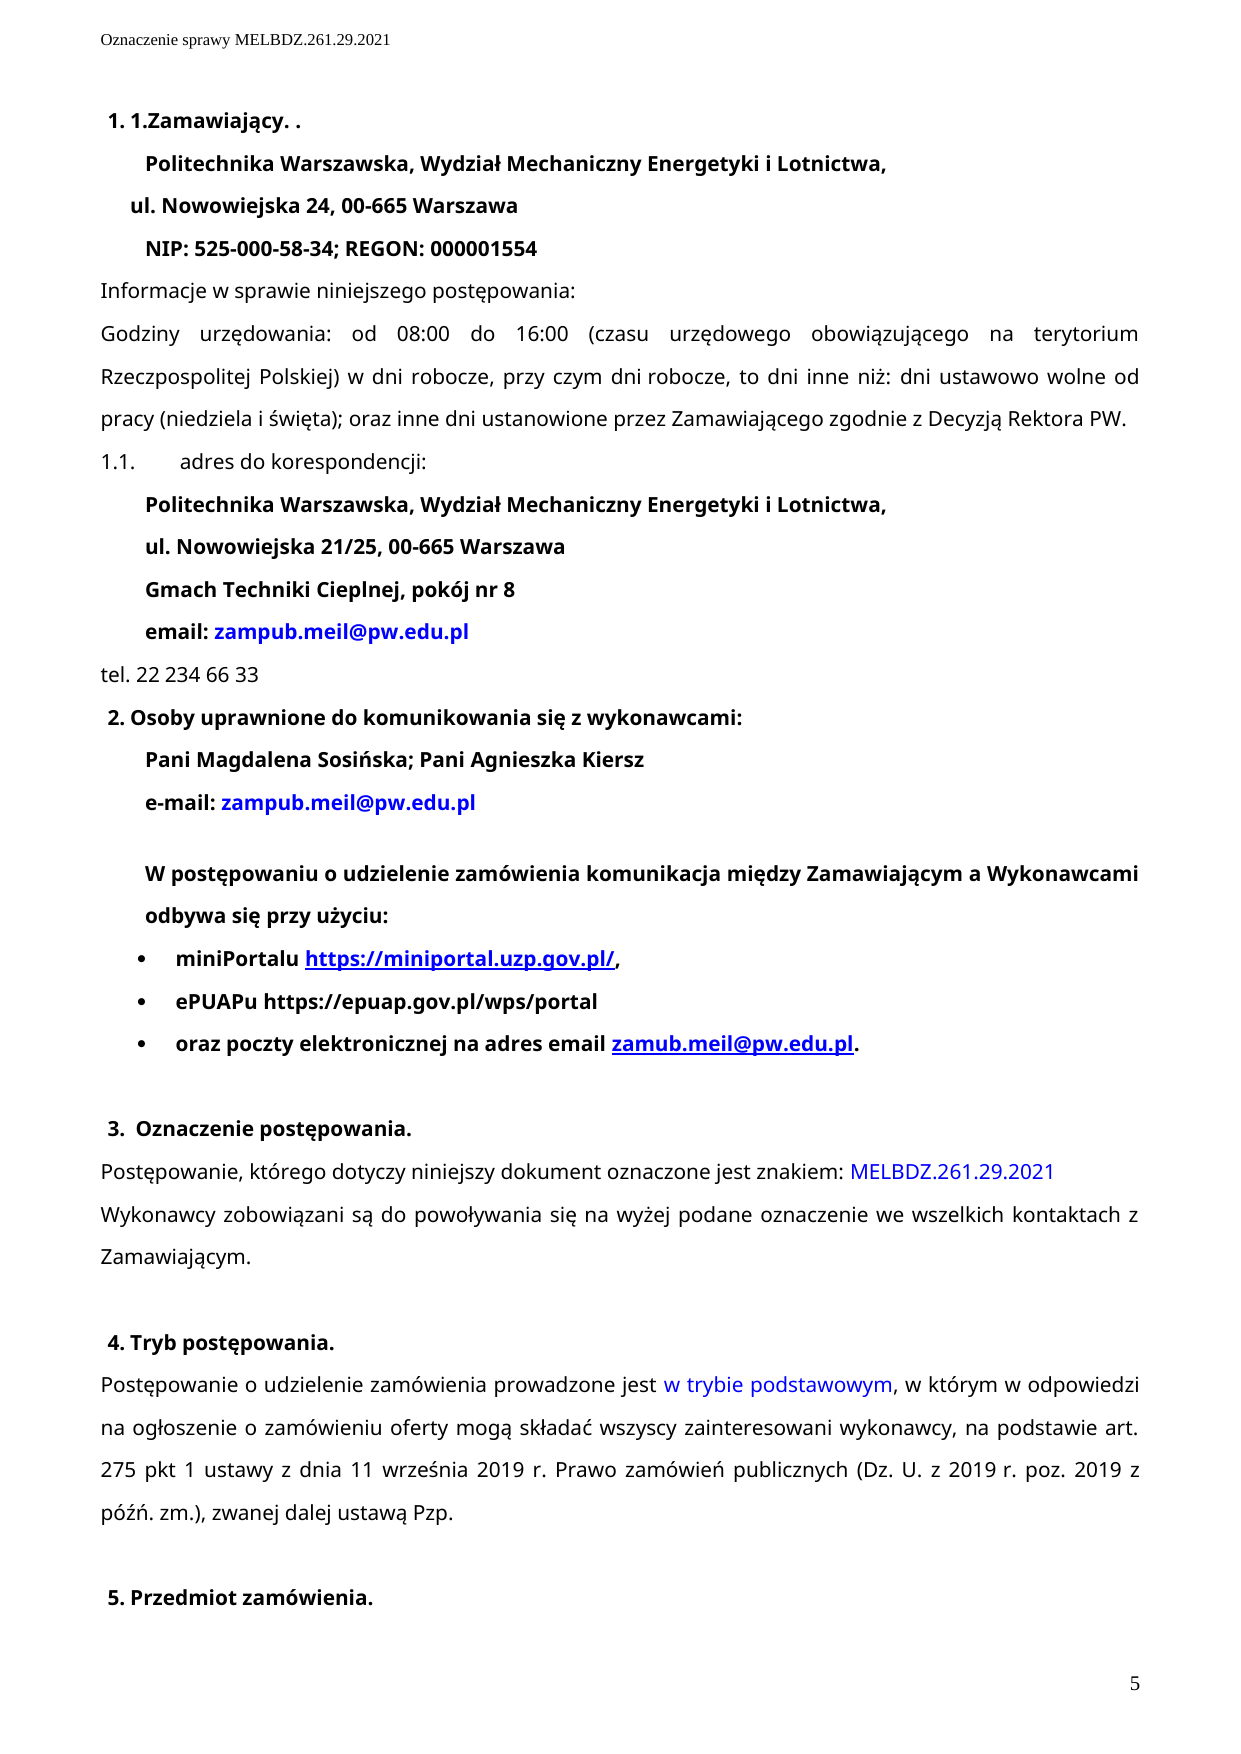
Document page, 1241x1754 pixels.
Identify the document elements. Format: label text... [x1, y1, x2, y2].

list ePUAPu https://epuap.gov.pl/wps/portal [138, 987, 1140, 1015]
list miniPortalu https://miniportal.uzp.gov.pl/, [138, 944, 1140, 973]
text Postępowanie o udzielenie zamówienia prowadzone jest w trybie podstawowym, w którym w odpowiedzi na ogłoszenie o zamówieniu oferty mogą składać wszyscy zainteresowani wykonawcy, na podstawie art. 275 pkt 1 ustawy z dnia 11 września 2019 r. Prawo zamówień publicznych (Dz. U. z 2019 r. poz. 2019 z późń. zm.), zwanej dalej ustawą Pzp. [100, 1370, 1140, 1526]
list W postępowaniu o udzielenie zamówienia komunikacja między Zamawiającym a Wykonawcami odbywa się przy użyciu: [145, 859, 1140, 930]
list Pani Magdalena Sosińska; Pani Agnieszka Kiersz [145, 745, 1140, 774]
text tel. 22 234 66 33 [100, 660, 1140, 688]
list Gmach Techniki Cieplnej, pokój nr 8 [145, 575, 1140, 603]
text Postępowanie, którego dotyczy niniejszy dokument oznaczone jest znakiem: MELBDZ.261.29.2021 [100, 1157, 1140, 1186]
text Przedmiot zamówienia. [107, 1583, 1140, 1612]
list NIP: 525-000-58-34; REGON: 000001554 [145, 234, 1140, 262]
list adres do korespondencji: [100, 447, 1140, 476]
list Politechnika Warszawska, Wydział Mechaniczny Energetyki i Lotnictwa, [145, 149, 1140, 177]
text Tryb postępowania. [107, 1328, 1140, 1356]
list oraz poczty elektronicznej na adres email zamub.meil@pw.edu.pl. [138, 1029, 1140, 1058]
text Informacje w sprawie niniejszego postępowania: [100, 277, 1140, 305]
text Oznaczenie postępowania. [107, 1114, 1140, 1143]
list ul. Nowowiejska 24, 00-665 Warszawa [130, 191, 1140, 220]
list email: zampub.meil@pw.edu.pl [145, 617, 1140, 646]
text Osoby uprawnione do komunikowania się z wykonawcami: [107, 703, 1140, 731]
list e-mail: zampub.meil@pw.edu.pl [145, 788, 1140, 816]
text Godziny urzędowania: od 08:00 do 16:00 (czasu urzędowego obowiązującego na terytorium Rzeczpospolitej Polskiej) w dni robocze, przy czym dni robocze, to dni inne niż: dni ustawowo wolne od pracy (niedziela i święta); oraz inne dni ustanowione przez Zamawiającego zgodnie z Decyzją Rektora PW. [100, 319, 1140, 433]
text 1.Zamawiający. . [107, 106, 1140, 135]
list ul. Nowowiejska 21/25, 00-665 Warszawa [145, 532, 1140, 561]
text Wykonawcy zobowiązani są do powoływania się na wyżej podane oznaczenie we wszelkich kontaktach z Zamawiającym. [100, 1200, 1140, 1271]
list Politechnika Warszawska, Wydział Mechaniczny Energetyki i Lotnictwa, [145, 490, 1140, 518]
